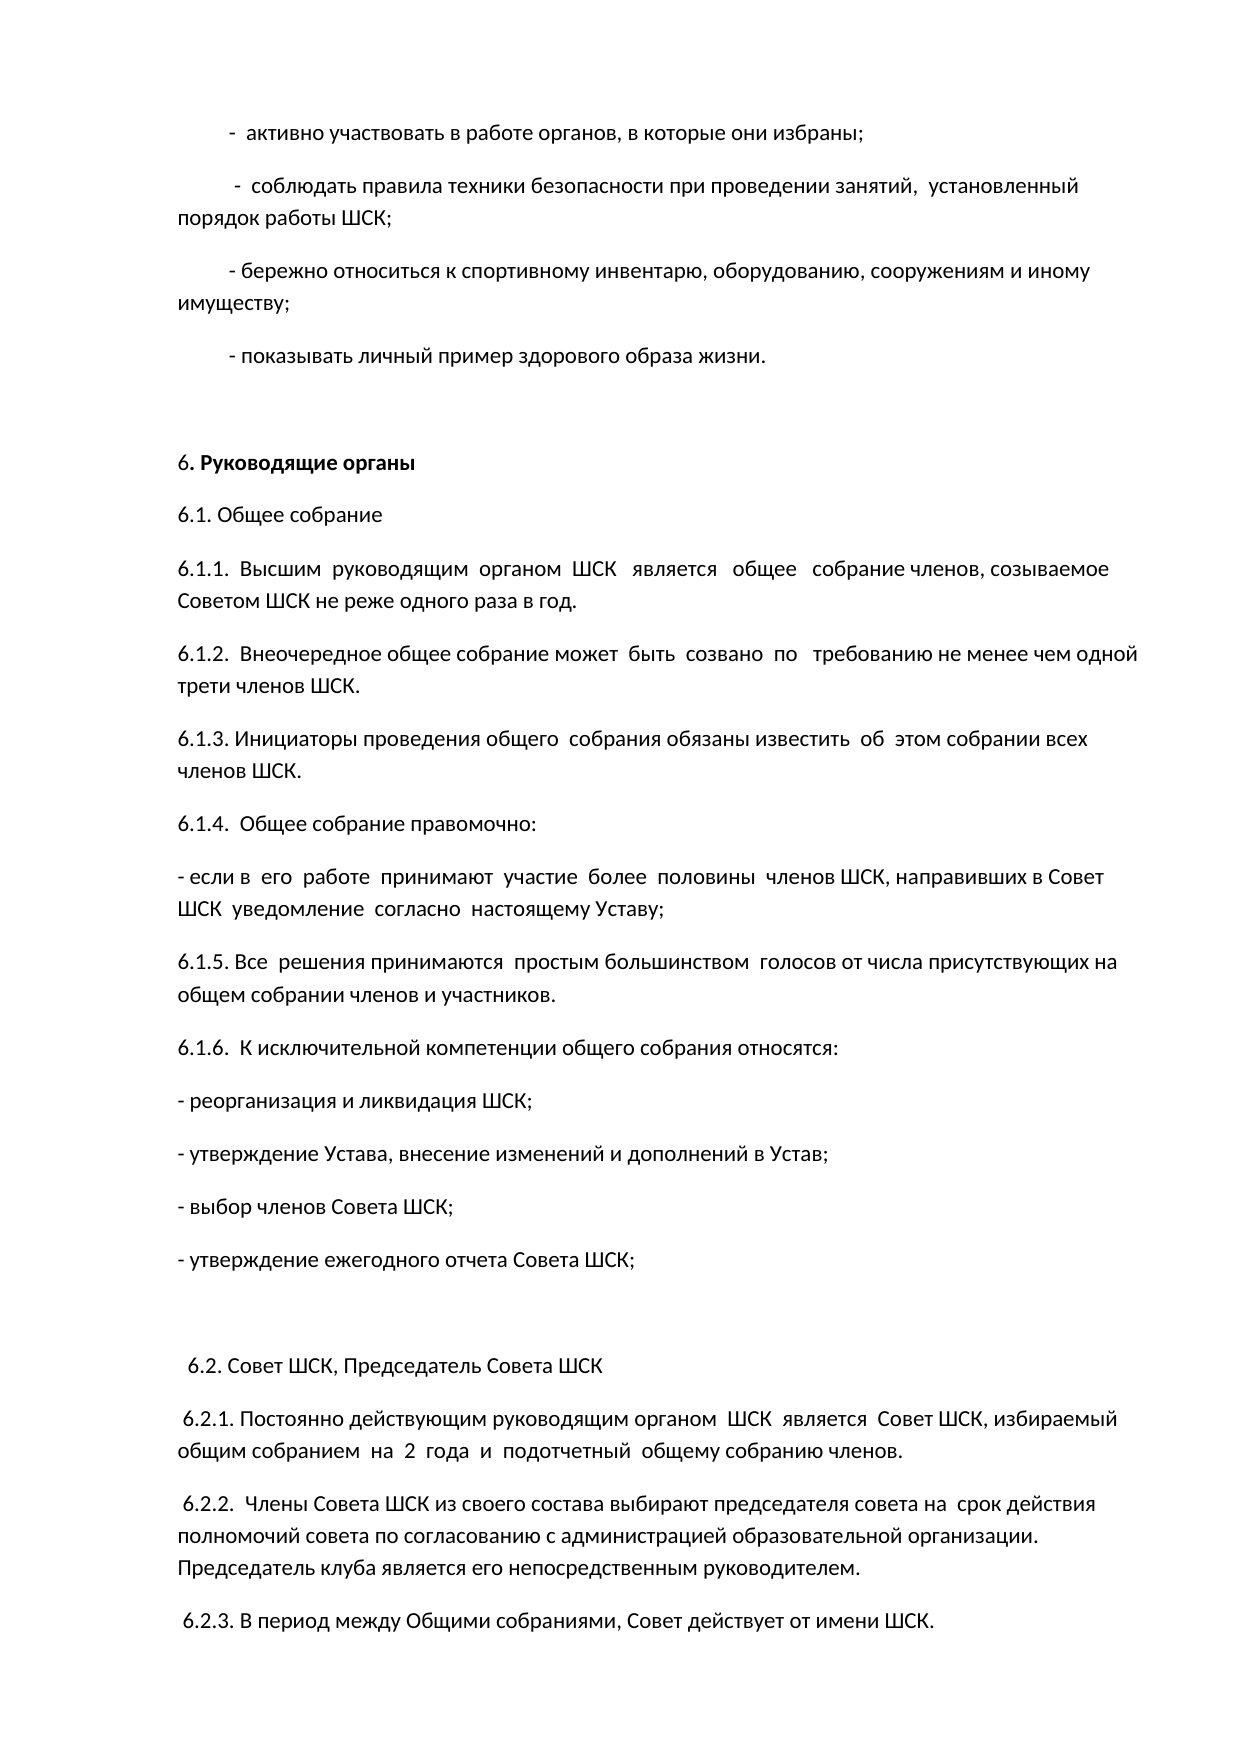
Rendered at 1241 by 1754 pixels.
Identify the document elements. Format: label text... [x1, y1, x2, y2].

text - если в его работе принимают участие более половины членов ШСК, направивших в Совет ШСК уведомление согласно настоящему Уставу; [177, 862, 1152, 922]
text 6.1.4. Общее собрание правомочно: [177, 809, 1152, 837]
text 6.1.6. К исключительной компетенции общего собрания относятся: [177, 1033, 1152, 1061]
text - утверждение ежегодного отчета Совета ШСК; [177, 1245, 1152, 1273]
text - показывать личный пример здорового образа жизни. [177, 342, 1152, 369]
text - выбор членов Совета ШСК; [177, 1192, 1152, 1220]
text - бережно относиться к спортивному инвентарю, оборудованию, сооружениям и иному имуществу; [177, 256, 1152, 317]
text - реорганизация и ликвидация ШСК; [177, 1086, 1152, 1114]
text - активно участвовать в работе органов, в которые они избраны; [177, 118, 1152, 146]
text 6. Руководящие органы [177, 448, 1152, 476]
text 6.1.2. Внеочередное общее собрание может быть созвано по требованию не менее чем одной трети членов ШСК. [177, 639, 1152, 699]
text 6.1.3. Инициаторы проведения общего собрания обязаны известить об этом собрании всех членов ШСК. [177, 724, 1152, 784]
text 6.2.1. Постоянно действующим руководящим органом ШСК является Совет ШСК, избираемый общим собранием на 2 года и подотчетный общему собранию членов. [177, 1404, 1152, 1464]
text 6.1. Общее собрание [177, 501, 1152, 529]
text - утверждение Устава, внесение изменений и дополнений в Устав; [177, 1139, 1152, 1167]
text 6.2. Совет ШСК, Председатель Совета ШСК [177, 1351, 1152, 1379]
text 6.2.3. В период между Общими собраниями, Совет действует от имени ШСК. [177, 1606, 1152, 1634]
text - соблюдать правила техники безопасности при проведении занятий, установленный порядок работы ШСК; [177, 171, 1152, 231]
text 6.1.1. Высшим руководящим органом ШСК является общее собрание членов, созываемое Советом ШСК не реже одного раза в год. [177, 554, 1152, 614]
text 6.2.2. Члены Совета ШСК из своего состава выбирают председателя совета на срок действия полномочий совета по согласованию с администрацией образовательной организации. Председатель клуба является его непосредственным руководителем. [177, 1489, 1152, 1581]
text 6.1.5. Все решения принимаются простым большинством голосов от числа присутствующих на общем собрании членов и участников. [177, 947, 1152, 1008]
